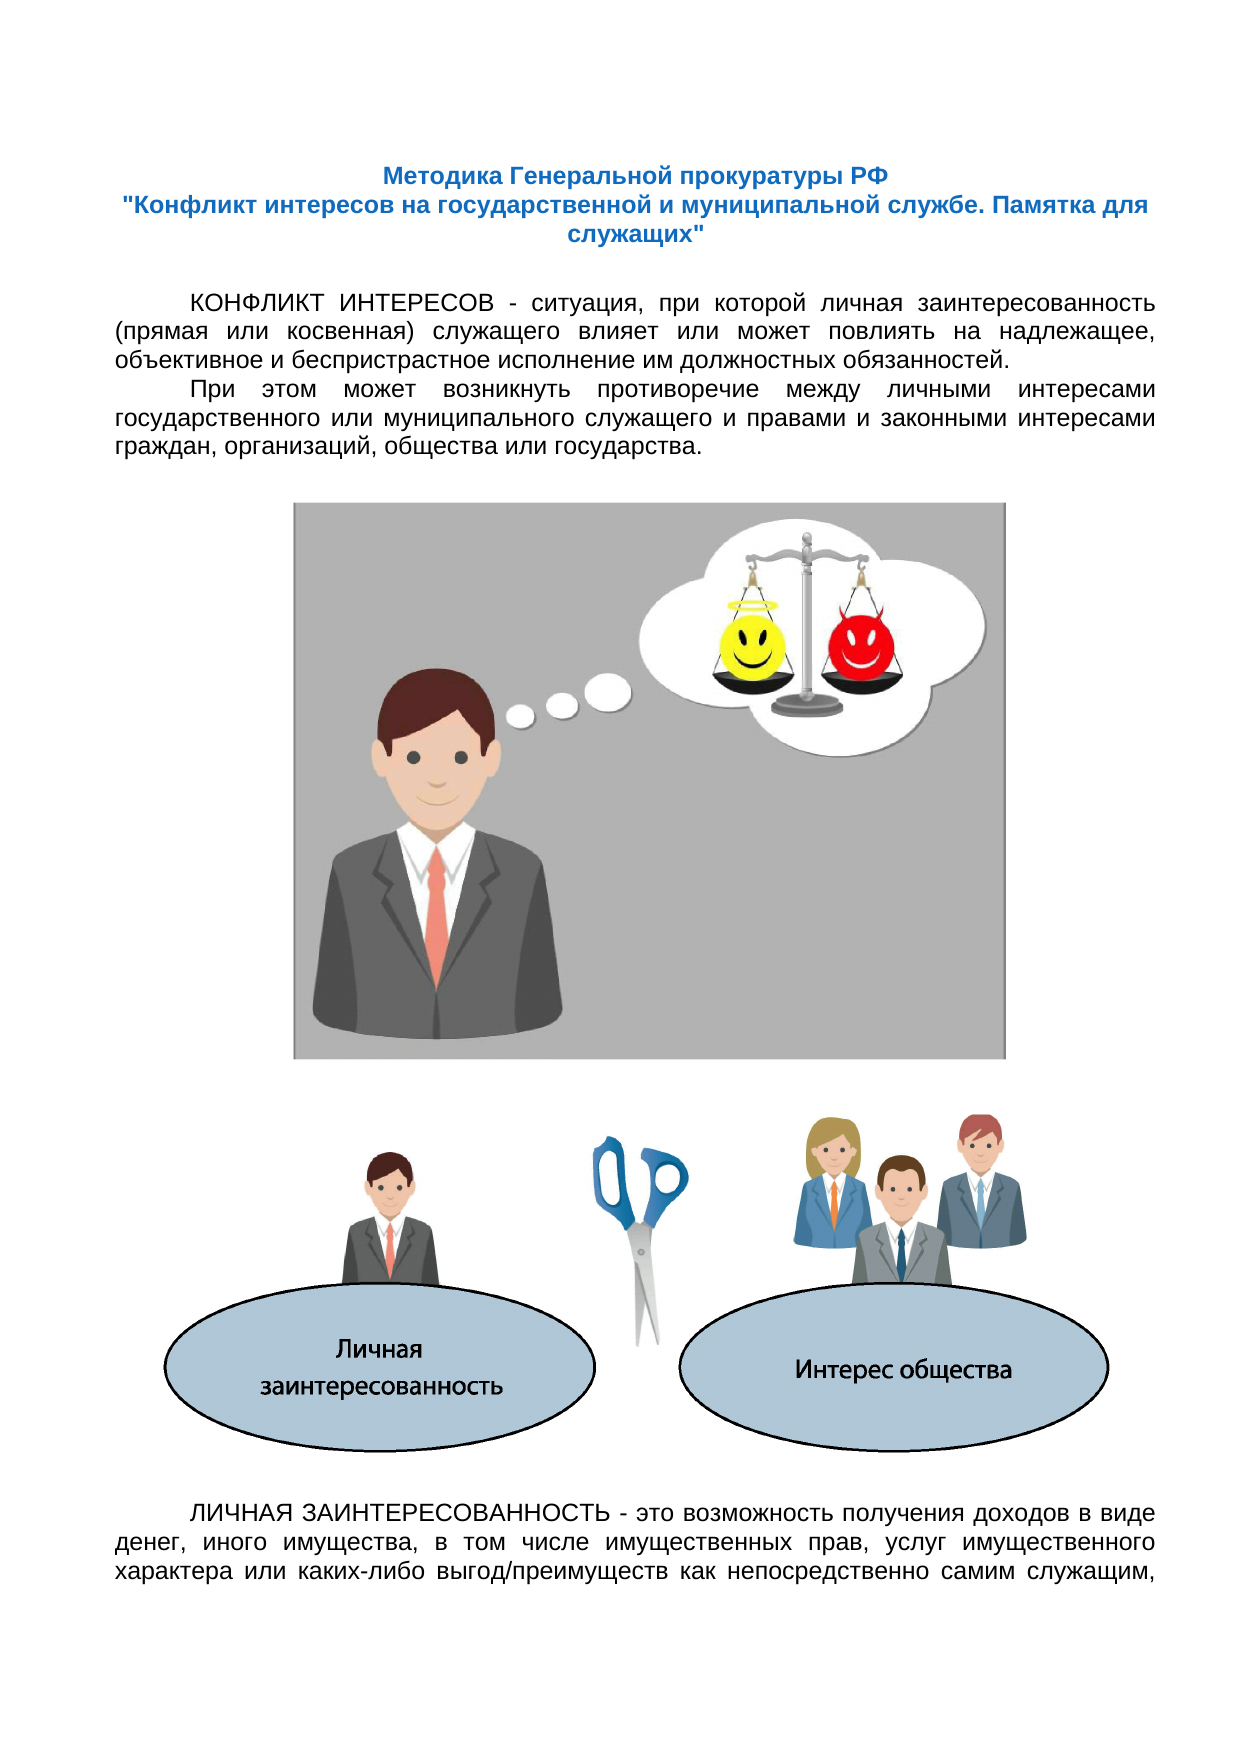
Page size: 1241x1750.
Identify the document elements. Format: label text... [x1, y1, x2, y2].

text КОНФЛИКТ ИНТЕРЕСОВ - ситуация, при которой личная заинтересованность (прямая или косвенная) служащего влияет или может повлиять на надлежащее, объективное и беспристрастное исполнение им должностных обязанностей. [114, 287, 1157, 374]
text При этом может возникнуть противоречие между личными интересами государственного или муниципального служащего и правами и законными интересами граждан, организаций, общества или государства. [114, 374, 1157, 460]
subtitle Методика Генеральной прокуратуры РФ "Конфликт интересов на государственной и муниципальной службе. Памятка для служащих" [114, 161, 1157, 247]
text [114, 1498, 1157, 1584]
picture [153, 488, 1119, 1470]
